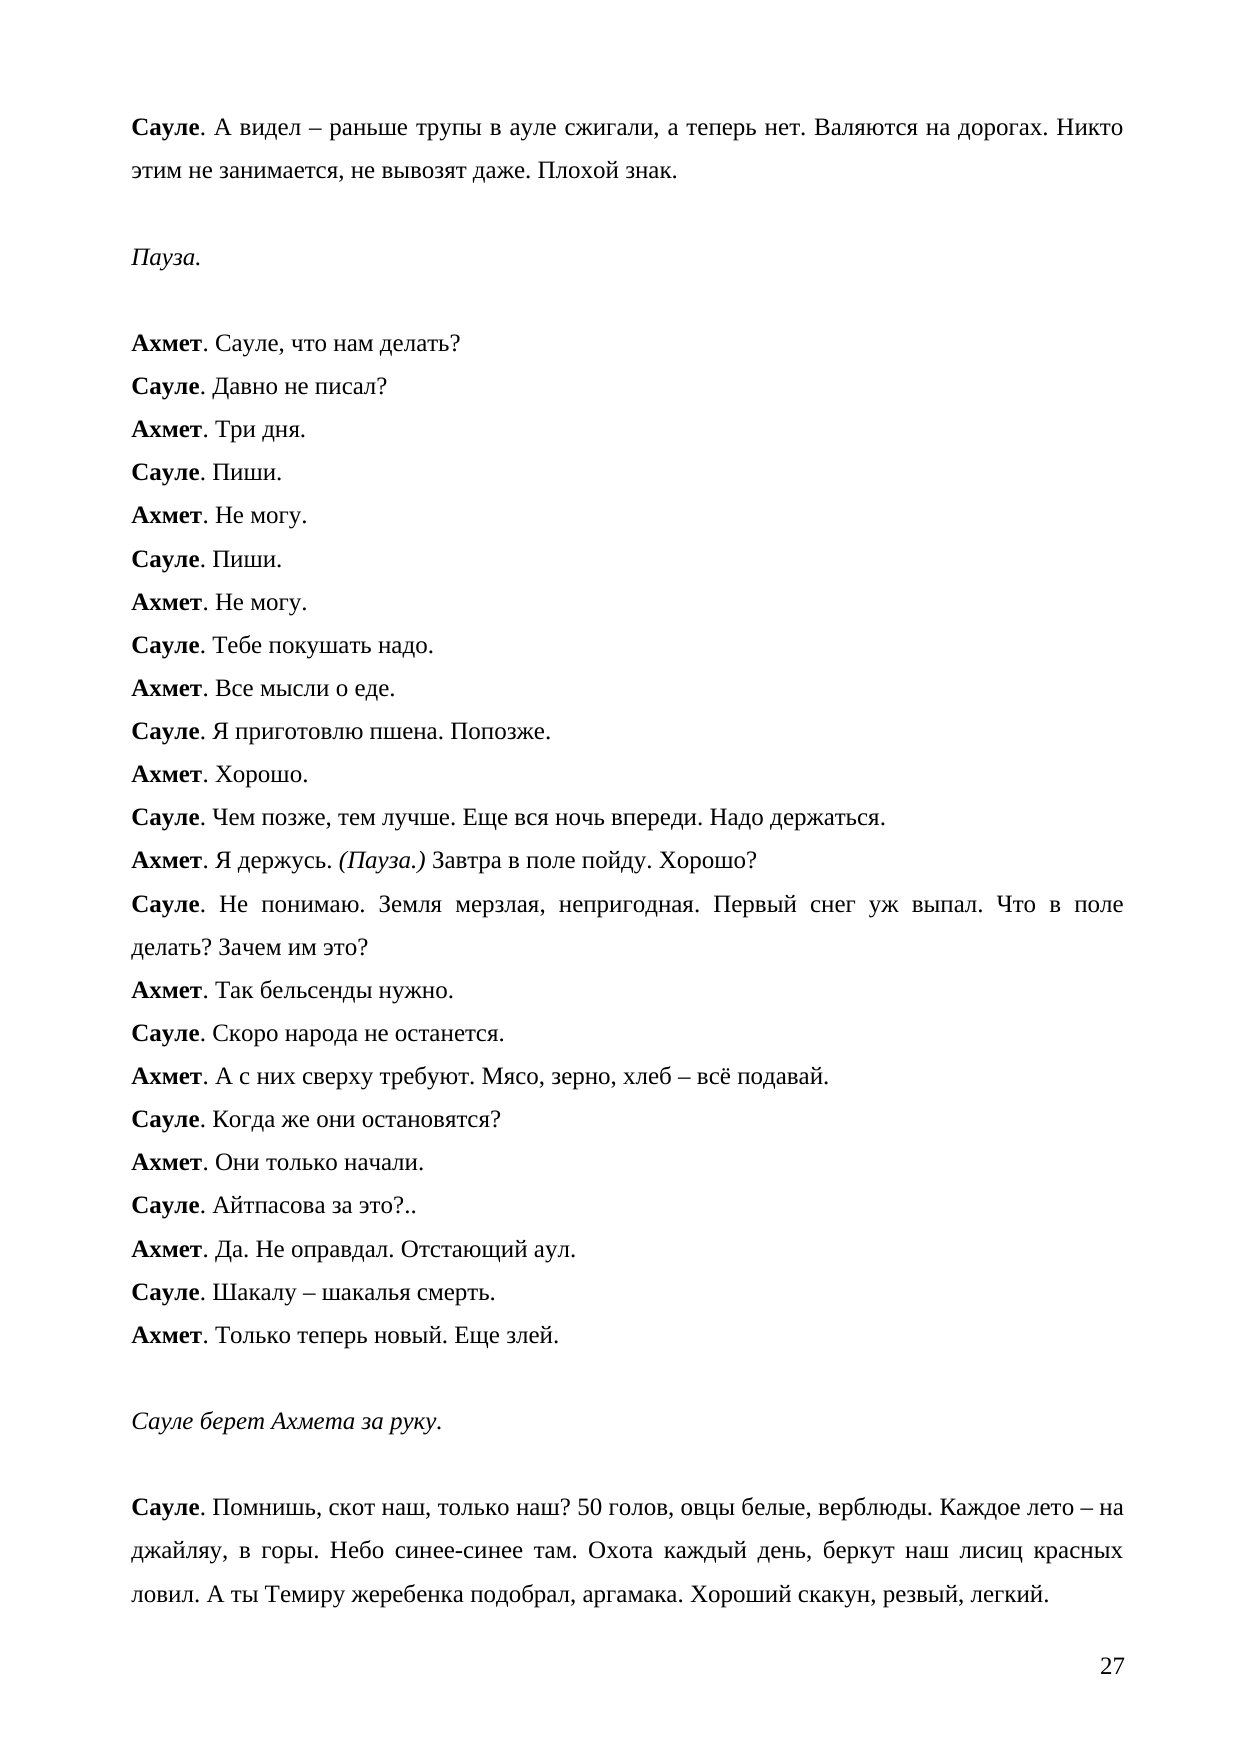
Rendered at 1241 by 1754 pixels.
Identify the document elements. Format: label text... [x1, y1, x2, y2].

text Сауле. Не понимаю. Земля мерзлая, непригодная. Первый снег уж выпал. Что в поле делать? Зачем им это? [131, 889, 1125, 961]
text Ахмет. Так бельсенды нужно. [131, 975, 1125, 1004]
text Ахмет. Все мысли о еде. [131, 673, 1125, 702]
text Сауле. А видел – раньше трупы в ауле сжигали, а теперь нет. Валяются на дорогах. Никто этим не занимается, не вывозят даже. Плохой знак. [131, 112, 1125, 184]
text Сауле. Чем позже, тем лучше. Еще вся ночь впереди. Надо держаться. [131, 802, 1125, 831]
text Сауле. Шакалу – шакалья смерть. [131, 1277, 1125, 1306]
text Сауле. Пиши. [131, 544, 1125, 572]
text Сауле. Давно не писал? [131, 371, 1125, 400]
text Сауле. Когда же они остановятся? [131, 1104, 1125, 1133]
text Сауле. Тебе покушать надо. [131, 630, 1125, 659]
text Ахмет. Я держусь. (Пауза.) Завтра в поле пойду. Хорошо? [131, 846, 1125, 874]
text Ахмет. Три дня. [131, 414, 1125, 443]
text Сауле. Айтпасова за это?.. [131, 1191, 1125, 1219]
text Сауле. Я приготовлю пшена. Попозже. [131, 716, 1125, 745]
text Ахмет. Не могу. [131, 501, 1125, 529]
text Ахмет. Сауле, что нам делать? [131, 328, 1125, 357]
text Сауле. Пиши. [131, 457, 1125, 486]
text Ахмет. Да. Не оправдал. Отстающий аул. [131, 1234, 1125, 1262]
text Ахмет. Не могу. [131, 587, 1125, 616]
text Ахмет. Они только начали. [131, 1147, 1125, 1176]
text Сауле. Скоро народа не останется. [131, 1018, 1125, 1047]
text Ахмет. Только теперь новый. Еще злей. [131, 1320, 1125, 1349]
text Ахмет. Хорошо. [131, 759, 1125, 788]
text Сауле берет Ахмета за руку. [131, 1406, 1125, 1435]
text Пауза. [131, 242, 1125, 271]
text Сауле. Помнишь, скот наш, только наш? 50 голов, овцы белые, верблюды. Каждое лето – на джайляу, в горы. Небо синее-синее там. Охота каждый день, беркут наш лисиц красных ловил. А ты Темиру жеребенка подобрал, аргамака. Хороший скакун, резвый, легкий. [131, 1492, 1125, 1607]
text Ахмет. А с них сверху требуют. Мясо, зерно, хлеб – всё подавай. [131, 1061, 1125, 1090]
